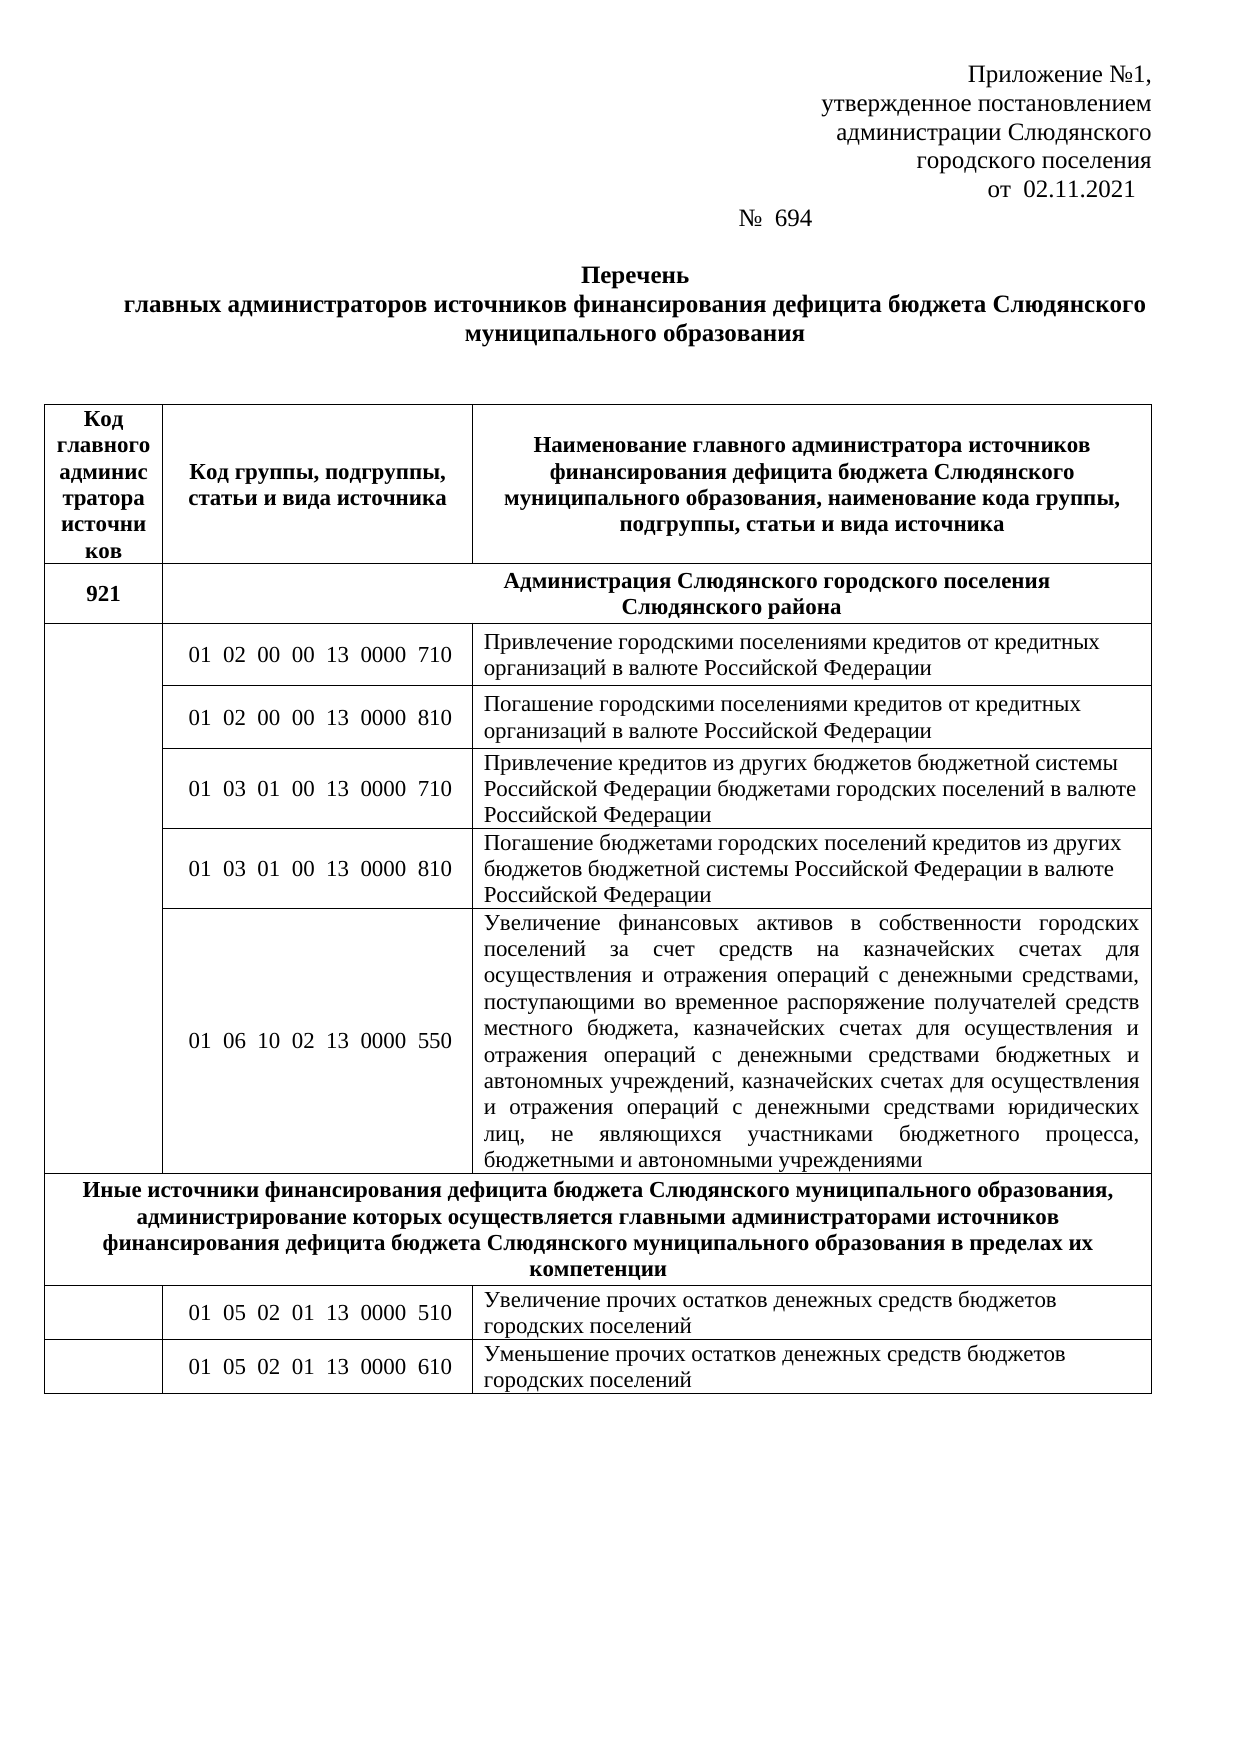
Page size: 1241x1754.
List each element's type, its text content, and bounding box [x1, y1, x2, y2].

table_cell Уменьшение прочих остатков денежных средств бюджетов городских поселений [473, 1340, 1151, 1392]
table_cell Администрация Слюдянского городского поселения Слюдянского района [163, 564, 1151, 623]
table_cell 01 05 02 01 13 0000 510 [163, 1286, 472, 1339]
table_cell 01 05 02 01 13 0000 610 [163, 1340, 472, 1392]
table_header Наименование главного администратора источников финансирования дефицита бюджета Слюдянского муниципального образования, наименование кода группы, подгруппы, статьи и вида источника [473, 405, 1151, 563]
table_header Код группы, подгруппы, статьи и вида источника [163, 405, 472, 563]
table_cell Увеличение прочих остатков денежных средств бюджетов городских поселений [473, 1286, 1151, 1339]
table_cell Погашение бюджетами городских поселений кредитов из других бюджетов бюджетной системы Российской Федерации в валюте Российской Федерации [473, 829, 1151, 908]
table_cell 01 03 01 00 13 0000 810 [163, 829, 472, 908]
table_cell [45, 1286, 162, 1339]
table_cell Привлечение городскими поселениями кредитов от кредитных организаций в валюте Российской Федерации [473, 624, 1151, 685]
table_cell [45, 624, 162, 1172]
table_cell Увеличение финансовых активов в собственности городских поселений за счет средств на казначейских счетах для осуществления и отражения операций с денежными средствами, поступающими во временное распоряжение получателей средств местного бюджета, казначейских счетах для осуществления и отражения операций с денежными средствами бюджетных и автономных учреждений, казначейских счетах для осуществления и отражения операций с денежными средствами юридических лиц, не являющихся участниками бюджетного процесса, бюджетными и автономными учреждениями [473, 909, 1151, 1172]
table_cell [45, 1340, 162, 1392]
text утвержденное постановлением администрации Слюдянского городского поселения [738, 88, 1152, 174]
table_header Код главного администратора источников [45, 405, 162, 563]
table_cell 01 03 01 00 13 0000 710 [163, 749, 472, 828]
table_cell 01 06 10 02 13 0000 550 [163, 909, 472, 1172]
table_cell 921 [45, 564, 162, 623]
table_cell 01 02 00 00 13 0000 810 [163, 686, 472, 748]
text от 02.11.2021 № 694 [738, 174, 1152, 232]
table_cell Привлечение кредитов из других бюджетов бюджетной системы Российской Федерации бюджетами городских поселений в валюте Российской Федерации [473, 749, 1151, 828]
text Приложение №1, [738, 59, 1152, 88]
text Перечень [118, 260, 1152, 289]
table_cell 01 02 00 00 13 0000 710 [163, 624, 472, 685]
table_cell Погашение городскими поселениями кредитов от кредитных организаций в валюте Российской Федерации [473, 686, 1151, 748]
text главных администраторов источников финансирования дефицита бюджета Слюдянского муниципального образования [118, 289, 1152, 347]
table_cell Иные источники финансирования дефицита бюджета Слюдянского муниципального образования, администрирование которых осуществляется главными администраторами источников финансирования дефицита бюджета Слюдянского муниципального образования в пределах их компетенции [45, 1174, 1151, 1285]
